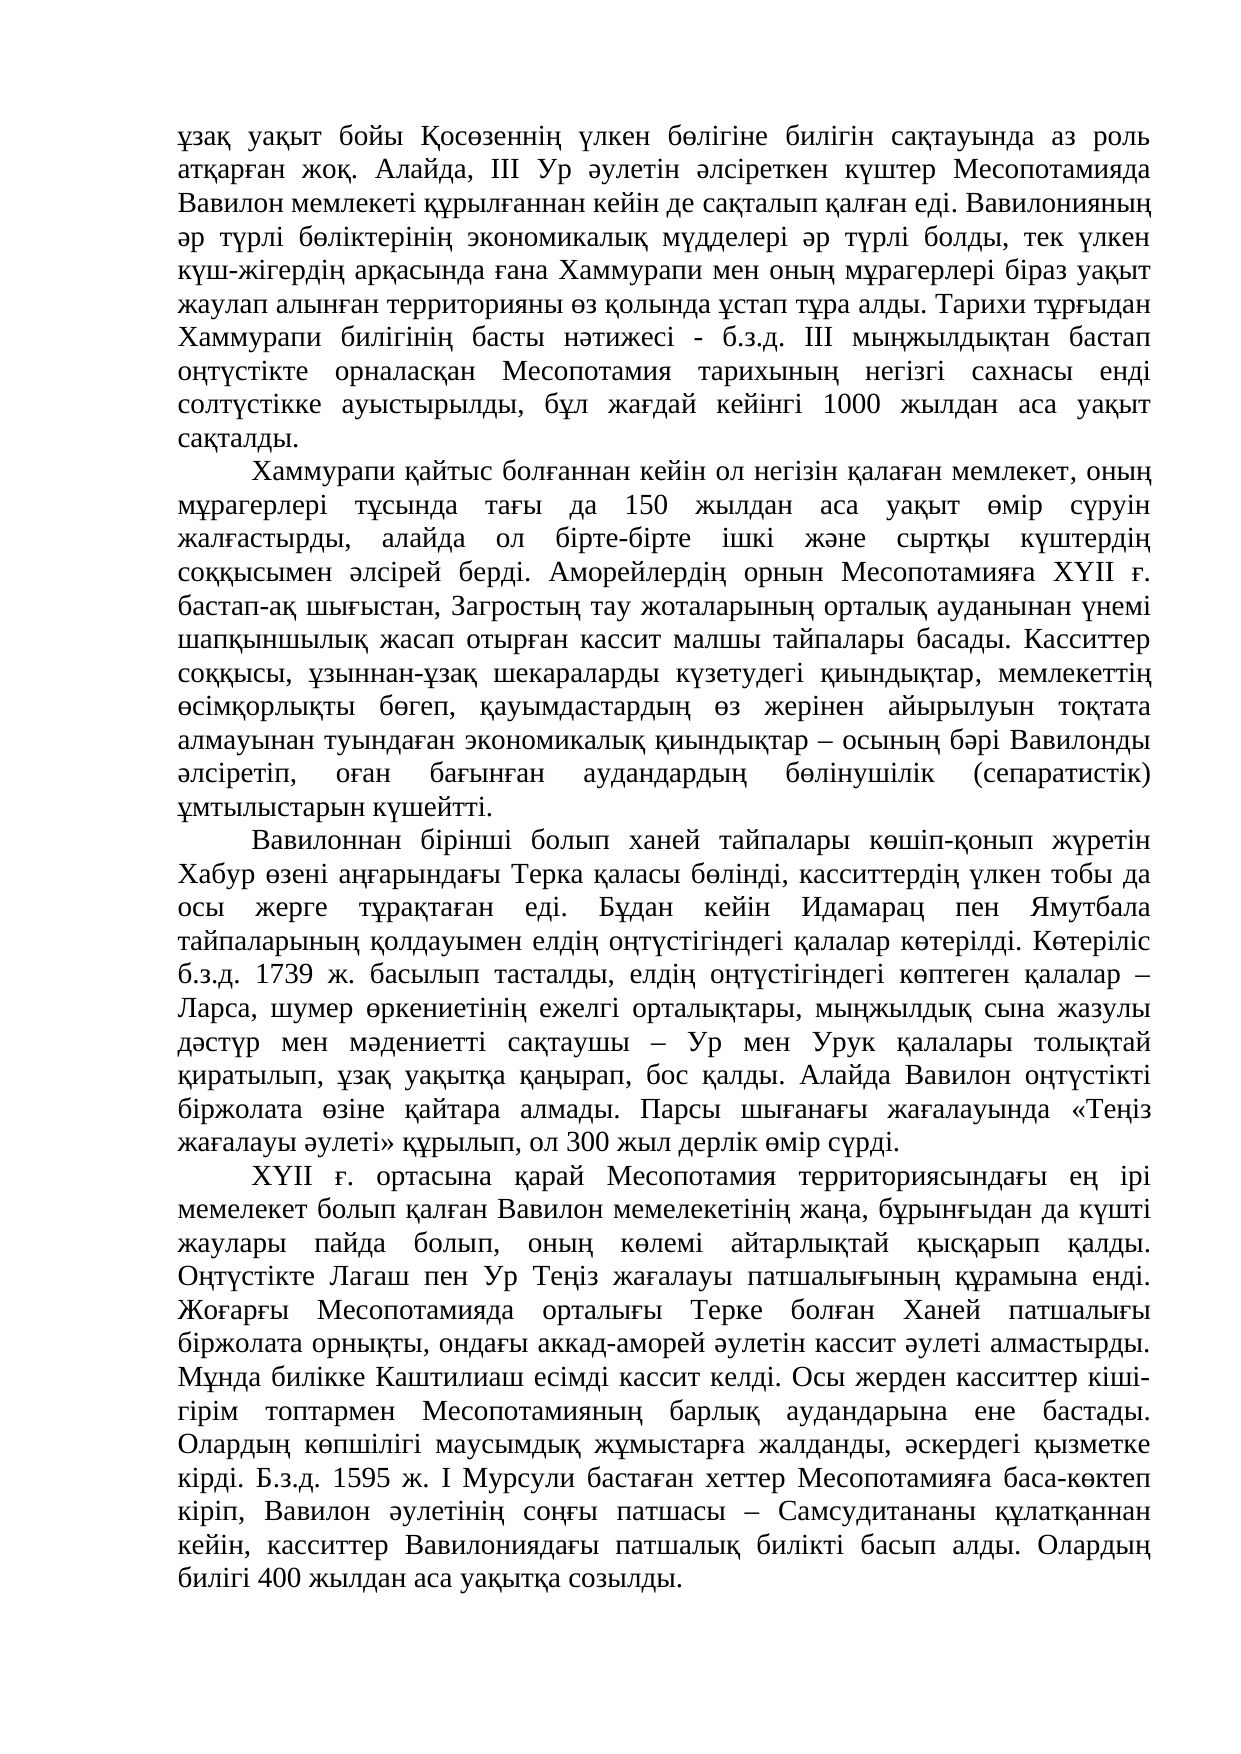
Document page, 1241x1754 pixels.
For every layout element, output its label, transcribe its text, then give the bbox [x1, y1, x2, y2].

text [177, 118, 1152, 453]
text Хаммурапи қайтыс болғаннан кейін ол негізін қалаған мемлекет, оның мұрагерлері тұсында тағы да 150 жылдан аса уақыт өмір сүруін жалғастырды, алайда ол бірте-бірте ішкі және сыртқы күштердің соққысымен әлсірей берді. Аморейлердің орнын Месопотамияға ХҮІІ ғ. бастап-ақ шығыстан, Загростың тау жоталарының орталық ауданынан үнемі шапқыншылық жасап отырған кассит малшы тайпалары басады. Касситтер соққысы, ұзыннан-ұзақ шекараларды күзетудегі қиындықтар, мемлекеттің өсімқорлықты бөгеп, қауымдастардың өз жерінен айырылуын тоқтата алмауынан туындаған экономикалық қиындықтар – осының бәрі Вавилонды әлсіретіп, оған бағынған аудандардың бөлінушілік (сепаратистік) ұмтылыстарын күшейтті. [177, 453, 1152, 822]
text Вавилоннан бірінші болып ханей тайпалары көшіп-қонып жүретін Хабур өзені аңғарындағы Терка қаласы бөлінді, касситтердің үлкен тобы да осы жерге тұрақтаған еді. Бұдан кейін Идамарац пен Ямутбала тайпаларының қолдауымен елдің оңтүстігіндегі қалалар көтерілді. Көтеріліс б.з.д. 1739 ж. басылып тасталды, елдің оңтүстігіндегі көптеген қалалар – Ларса, шумер өркениетінің ежелгі орталықтары, мыңжылдық сына жазулы дәстүр мен мәдениетті сақтаушы – Ур мен Урук қалалары толықтай қиратылып, ұзақ уақытқа қаңырап, бос қалды. Алайда Вавилон оңтүстікті біржолата өзіне қайтара алмады. Парсы шығанағы жағалауында «Теңіз жағалауы әулеті» құрылып, ол 300 жыл дерлік өмір сүрді. [177, 822, 1152, 1158]
text ХҮІІ ғ. ортасына қарай Месопотамия территориясындағы ең ірі мемелекет болып қалған Вавилон мемелекетінің жаңа, бұрынғыдан да күшті жаулары пайда болып, оның көлемі айтарлықтай қысқарып қалды. Оңтүстікте Лагаш пен Ур Теңіз жағалауы патшалығының құрамына енді. Жоғарғы Месопотамияда орталығы Терке болған Ханей патшалығы біржолата орнықты, ондағы аккад-аморей әулетін кассит әулеті алмастырды. Мұнда билікке Каштилиаш есімді кассит келді. Осы жерден касситтер кіші-гірім топтармен Месопотамияның барлық аудандарына ене бастады. Олардың көпшілігі маусымдық жұмыстарға жалданды, әскердегі қызметке кірді. Б.з.д. 1595 ж. І Мурсули бастаған хеттер Месопотамияға баса-көктеп кіріп, Вавилон әулетінің соңғы патшасы – Самсудитананы құлатқаннан кейін, касситтер Вавилониядағы патшалық билікті басып алды. Олардың билігі 400 жылдан аса уақытқа созылды. [177, 1158, 1152, 1594]
